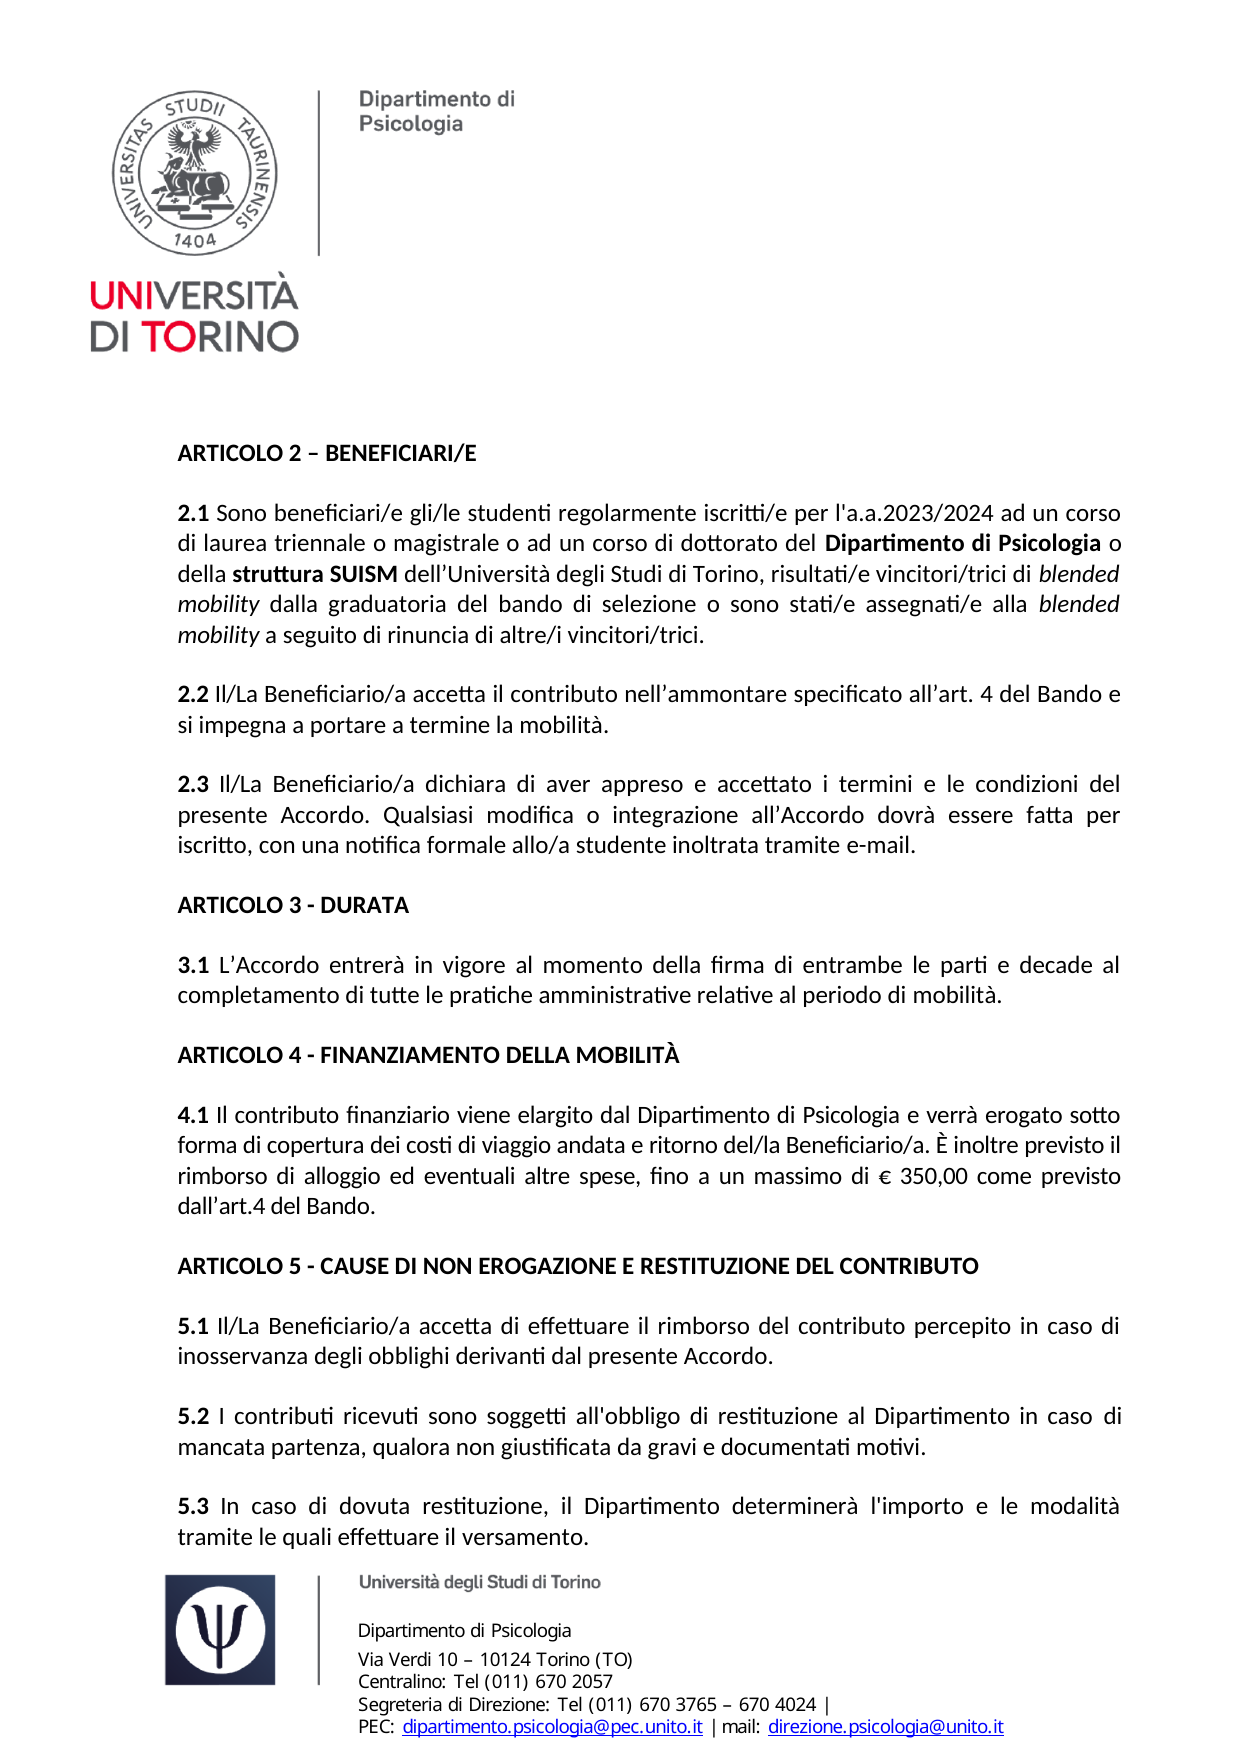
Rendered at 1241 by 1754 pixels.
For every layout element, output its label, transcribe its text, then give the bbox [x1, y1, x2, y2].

list 2.3 Il/La Beneficiario/a dichiara di aver appreso e accettato i termini e le condizioni del presente Accordo. Qualsiasi modifica o integrazione all’Accordo dovrà essere fatta per iscritto, con una notifica formale allo/a studente inoltrata tramite e-mail. [177, 769, 1122, 860]
list 2.2 Il/La Beneficiario/a accetta il contributo nell’ammontare specificato all’art. 4 del Bando e si impegna a portare a termine la mobilità. [177, 678, 1122, 739]
list ARTICOLO 3 - DURATA [177, 889, 1122, 920]
picture [29, 7, 1241, 1754]
list ARTICOLO 4 - FINANZIAMENTO DELLA MOBILITÀ [177, 1039, 1122, 1070]
subtitle ARTICOLO 5 - CAUSE DI NON EROGAZIONE E RESTITUZIONE DEL CONTRIBUTO [177, 1250, 1122, 1281]
list 2.1 Sono beneficiari/e gli/le studenti regolarmente iscritti/e per l'a.a.2023/2024 ad un corso di laurea triennale o magistrale o ad un corso di dottorato del Dipartimento di Psicologia o della struttura SUISM dell’Università degli Studi di Torino, risultati/e vincitori/trici di blended mobility dalla graduatoria del bando di selezione o sono stati/e assegnati/e alla blended mobility a seguito di rinuncia di altre/i vincitori/trici. [177, 497, 1122, 649]
text 5.2 I contributi ricevuti sono soggetti all'obbligo di restituzione al Dipartimento in caso di mancata partenza, qualora non giustificata da gravi e documentati motivi. [177, 1400, 1122, 1461]
text 5.1 Il/La Beneficiario/a accetta di effettuare il rimborso del contributo percepito in caso di inosservanza degli obblighi derivanti dal presente Accordo. [177, 1310, 1122, 1371]
subtitle ARTICOLO 2 – BENEFICIARI/E [177, 437, 1122, 467]
text 4.1 Il contributo finanziario viene elargito dal Dipartimento di Psicologia e verrà erogato sotto forma di copertura dei costi di viaggio andata e ritorno del/la Beneficiario/a. È inoltre previsto il rimborso di alloggio ed eventuali altre spese, fino a un massimo di € 350,00 come previsto dall’art.4 del Bando. [177, 1099, 1122, 1221]
text 5.3 In caso di dovuta restituzione, il Dipartimento determinerà l'importo e le modalità tramite le quali effettuare il versamento. [177, 1490, 1122, 1551]
text 3.1 L’Accordo entrerà in vigore al momento della firma di entrambe le parti e decade al completamento di tutte le pratiche amministrative relative al periodo di mobilità. [177, 949, 1122, 1010]
